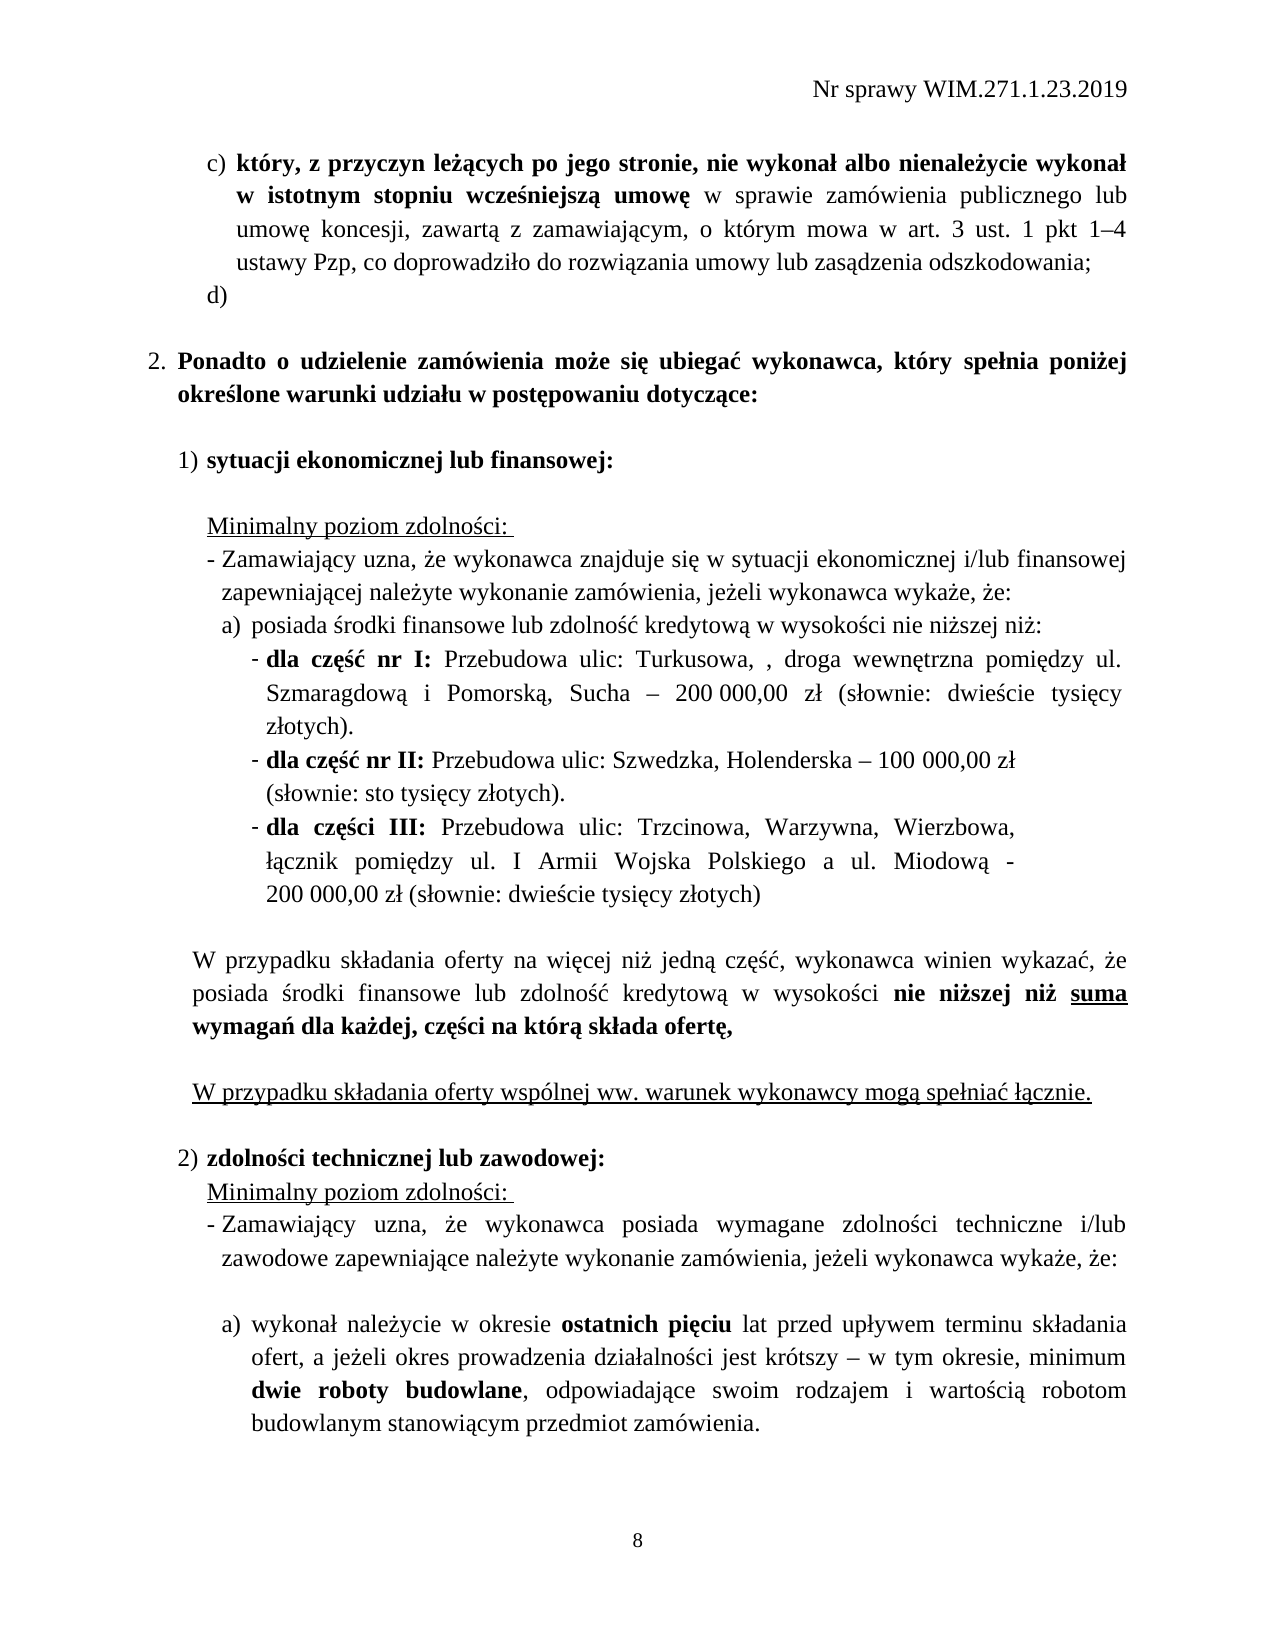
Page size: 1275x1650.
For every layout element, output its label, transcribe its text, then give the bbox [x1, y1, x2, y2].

list Ponadto o udzielenie zamówienia może się ubiegać wykonawca, który spełnia poniżej określone warunki udziału w postępowaniu dotyczące: [148, 346, 1127, 407]
text W przypadku składania oferty na więcej niż jedną część, wykonawca winien wykazać, że posiada środki finansowe lub zdolność kredytową w wysokości nie niższej niż suma wymagań dla każdej, części na którą składa ofertę, [192, 945, 1127, 1040]
list Minimalny poziom zdolności: [207, 1177, 1127, 1205]
list Minimalny poziom zdolności: [207, 511, 1127, 539]
text c) który, z przyczyn leżących po jego stronie, nie wykonał albo nienależycie wykonał w istotnym stopniu wcześniejszą umowę w sprawie zamówienia publicznego lub umowę koncesji, zawartą z zamawiającym, o którym mowa w art. 3 ust. 1 pkt 1–4 ustawy Pzp, co doprowadziło do rozwiązania umowy lub zasądzenia odszkodowania; [207, 148, 1127, 275]
list sytuacji ekonomicznej lub finansowej: [177, 445, 1127, 473]
list wykonał należycie w okresie ostatnich pięciu lat przed upływem terminu składania ofert, a jeżeli okres prowadzenia działalności jest krótszy – w tym okresie, minimum dwie roboty budowlane, odpowiadające swoim rodzajem i wartością robotom budowlanym stanowiącym przedmiot zamówienia. [221, 1309, 1127, 1436]
list dla część nr II: Przebudowa ulic: Szwedzka, Holenderska – 100 000,00 zł (słownie: sto tysięcy złotych). [251, 744, 1015, 807]
list dla część nr I: Przebudowa ulic: Turkusowa, , droga wewnętrzna pomiędzy ul. Szmaragdową i Pomorską, Sucha – 200 000,00 zł (słownie: dwieście tysięcy złotych). [251, 643, 1122, 739]
list zdolności technicznej lub zawodowej: [177, 1143, 1127, 1172]
text d) [207, 280, 1127, 308]
list dla części III: Przebudowa ulic: Trzcinowa, Warzywna, Wierzbowa, łącznik pomiędzy ul. I Armii Wojska Polskiego a ul. Miodową - 200 000,00 zł (słownie: dwieście tysięcy złotych) [251, 812, 1015, 908]
text - Zamawiający uzna, że wykonawca posiada wymagane zdolności techniczne i/lub zawodowe zapewniające należyte wykonanie zamówienia, jeżeli wykonawca wykaże, że: [207, 1209, 1127, 1271]
text - Zamawiający uzna, że wykonawca znajduje się w sytuacji ekonomicznej i/lub finansowej zapewniającej należyte wykonanie zamówienia, jeżeli wykonawca wykaże, że: [207, 544, 1127, 606]
text W przypadku składania oferty wspólnej ww. warunek wykonawcy mogą spełniać łącznie. [177, 1077, 1127, 1106]
list posiada środki finansowe lub zdolność kredytową w wysokości nie niższej niż: [221, 610, 1127, 639]
